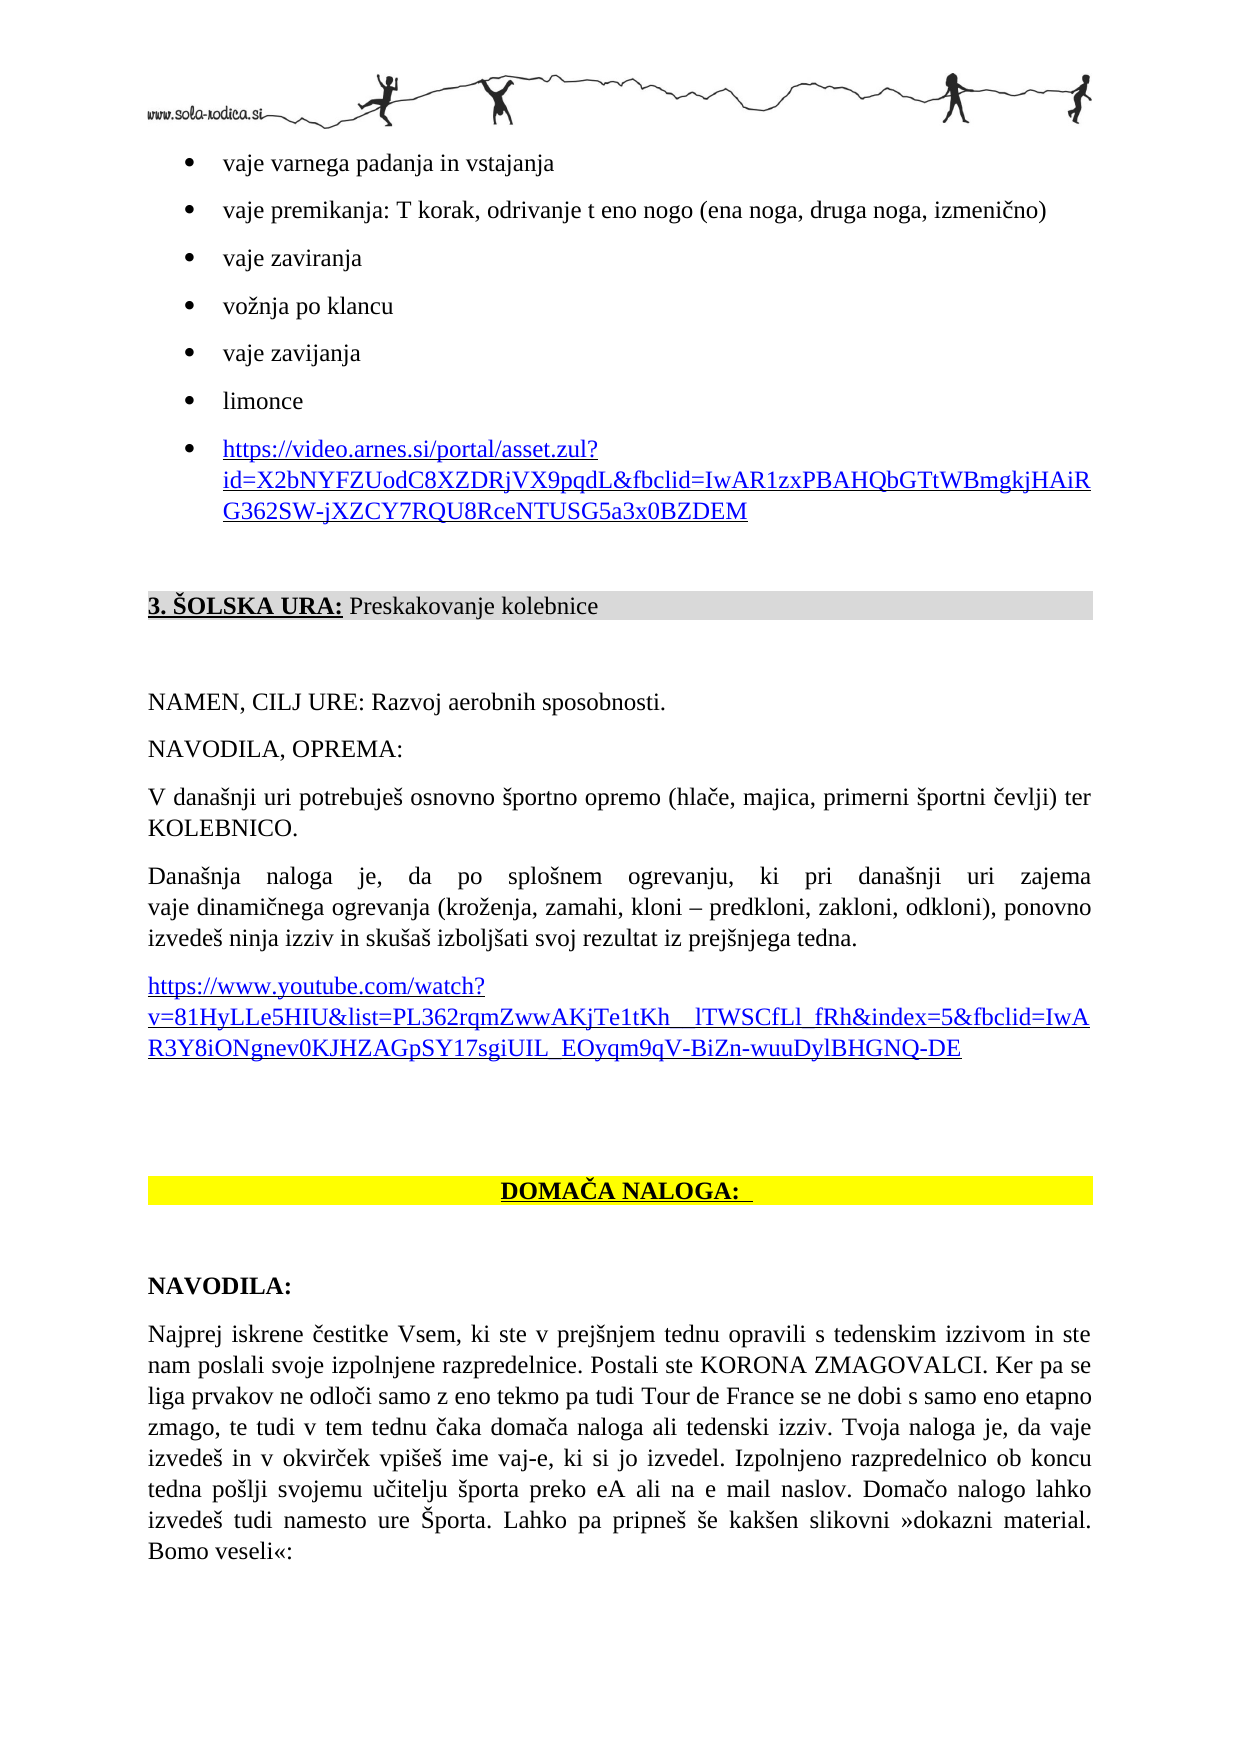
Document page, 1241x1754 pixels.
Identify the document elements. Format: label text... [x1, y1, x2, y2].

text DOMAČA NALOGA: [148, 1176, 1093, 1205]
text Današnja naloga je, da po splošnem ogrevanju, ki pri današnji uri zajema vaje dinamičnega ogrevanja (kroženja, zamahi, kloni – predkloni, zakloni, odkloni), ponovno izvedeš ninja izziv in skušaš izboljšati svoj rezultat iz prejšnjega tedna. [148, 861, 1093, 952]
list vaje zaviranja [185, 243, 1093, 272]
text Najprej iskrene čestitke Vsem, ki ste v prejšnjem tednu opravili s tedenskim izzivom in ste nam poslali svoje izpolnjene razpredelnice. Postali ste KORONA ZMAGOVALCI. Ker pa se liga prvakov ne odloči samo z eno tekmo pa tudi Tour de France se ne dobi s samo eno etapno zmago, te tudi v tem tednu čaka domača naloga ali tedenski izziv. Tvoja naloga je, da vaje izvedeš in v okvirček vpišeš ime vaj-e, ki si jo izvedel. Izpolnjeno razpredelnico ob koncu tedna pošlji svojemu učitelju športa preko eA ali na e mail naslov. Domačo nalogo lahko izvedeš tudi namesto ure Športa. Lahko pa pripneš še kakšen slikovni »dokazni material. Bomo veseli«: [148, 1319, 1093, 1565]
text 3. ŠOLSKA URA: Preskakovanje kolebnice [148, 591, 1093, 620]
picture [147, 73, 1092, 129]
text NAVODILA, OPREMA: [148, 734, 1093, 763]
list https://video.arnes.si/portal/asset.zul?id=X2bNYFZUodC8XZDRjVX9pqdL&fbclid=IwAR1zxPBAHQbGTtWBmgkjHAiRG362SW-jXZCY7RQU8RceNTUSG5a3x0BZDEM [185, 434, 1093, 525]
text NAVODILA: [148, 1271, 1093, 1300]
list vožnja po klancu [185, 291, 1093, 319]
list limonce [185, 386, 1093, 415]
list vaje varnega padanja in vstajanja [185, 148, 1093, 176]
list vaje zavijanja [185, 338, 1093, 367]
text V današnji uri potrebuješ osnovno športno opremo (hlače, majica, primerni športni čevlji) ter KOLEBNICO. [148, 782, 1093, 842]
text NAMEN, CILJ URE: Razvoj aerobnih sposobnosti. [148, 687, 1093, 716]
text https://www.youtube.com/watch?v=81HyLLe5HIU&list=PL362rqmZwwAKjTe1tKh__lTWSCfLl_fRh&index=5&fbclid=IwAR3Y8iONgnev0KJHZAGpSY17sgiUIL_EOyqm9qV-BiZn-wuuDylBHGNQ-DE [148, 971, 1093, 1062]
list vaje premikanja: T korak, odrivanje t eno nogo (ena noga, druga noga, izmenično) [185, 195, 1093, 224]
